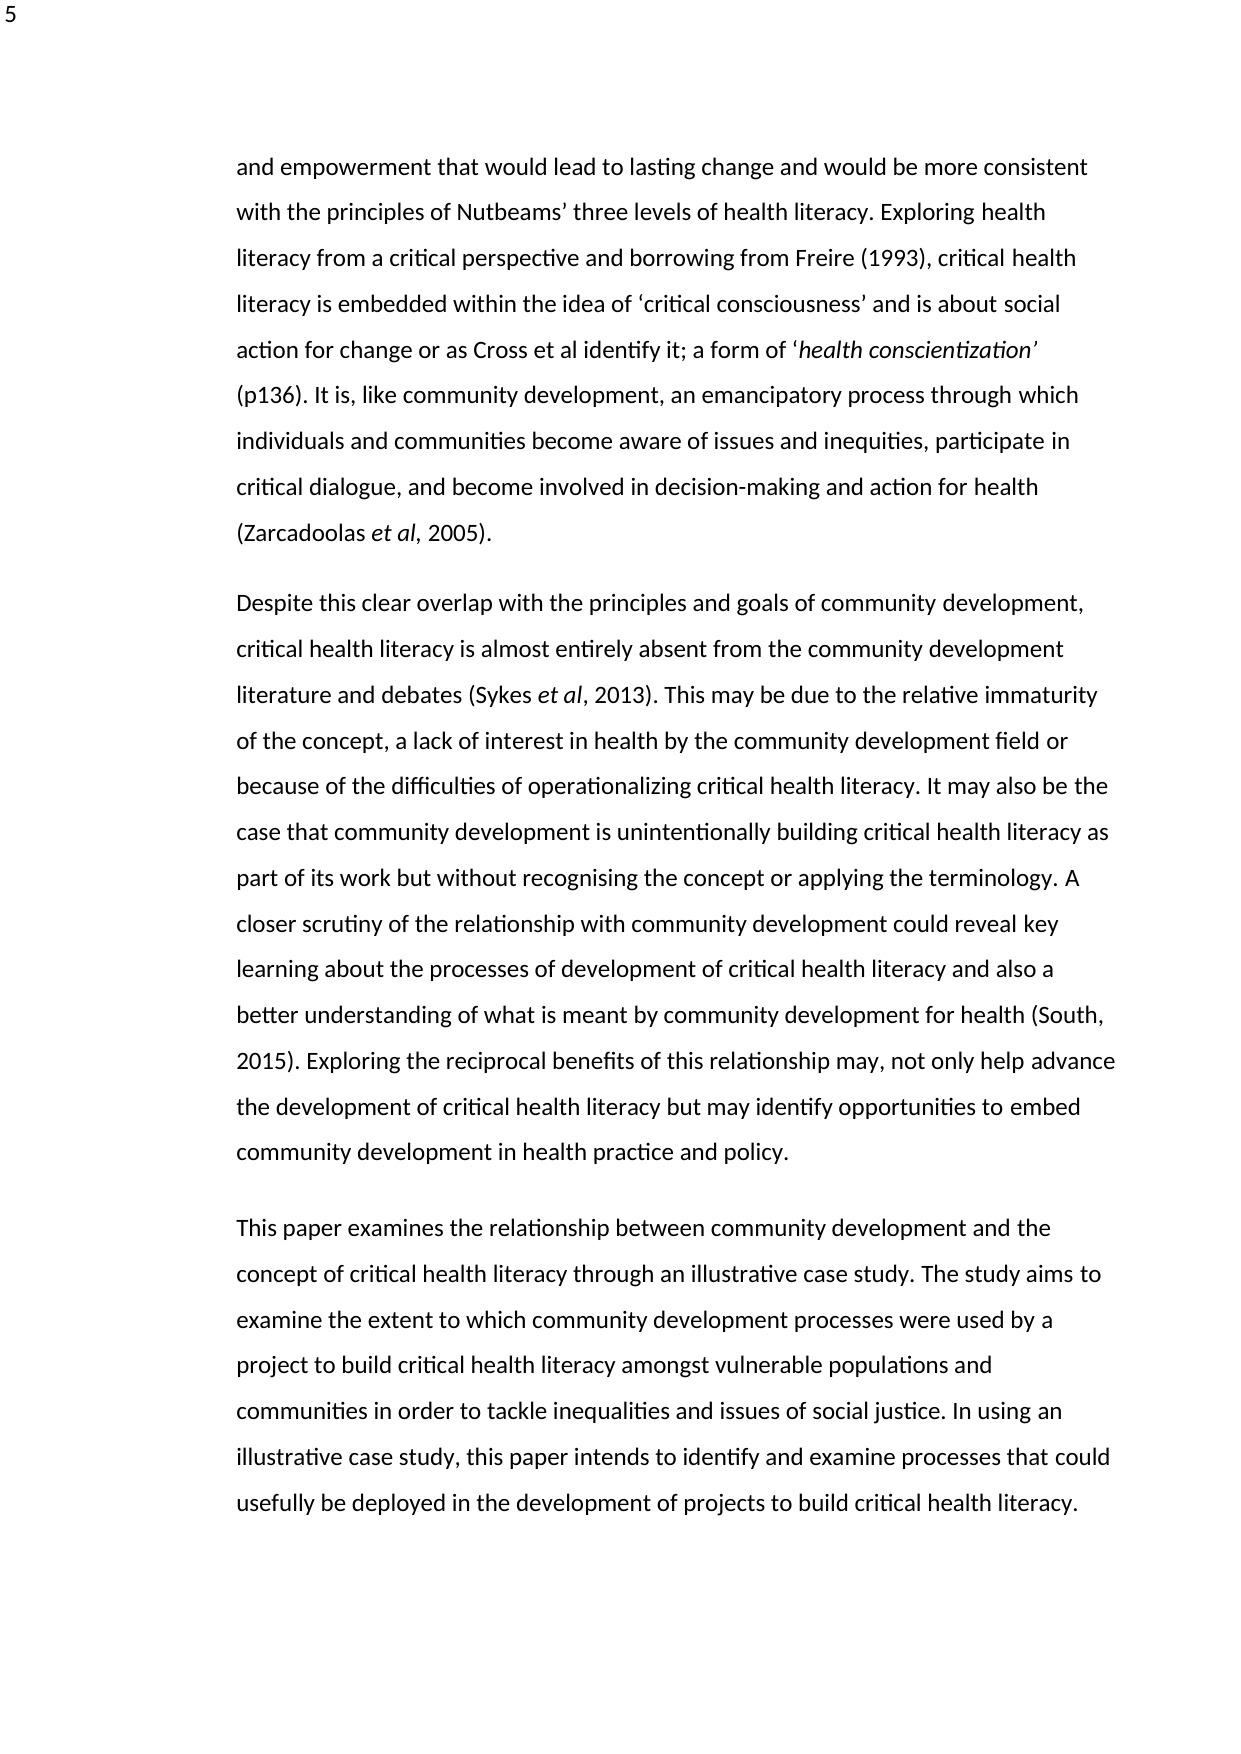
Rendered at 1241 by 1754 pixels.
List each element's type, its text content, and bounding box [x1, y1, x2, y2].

text and empowerment that would lead to lasting change and would be more consistent with the principles of Nutbeams’ three levels of health literacy. Exploring health literacy from a critical perspective and borrowing from Freire (1993), critical health literacy is embedded within the idea of ‘critical consciousness’ and is about social action for change or as Cross et al identify it; a form of ‘health conscientization’ (p136). It is, like community development, an emancipatory process through which individuals and communities become aware of issues and inequities, participate in critical dialogue, and become involved in decision-making and action for health (Zarcadoolas et al, 2005). [236, 151, 1091, 547]
text Despite this clear overlap with the principles and goals of community development, critical health literacy is almost entirely absent from the community development literature and debates (Sykes et al, 2013). This may be due to the relative immaturity of the concept, a lack of interest in health by the community development field or because of the difficulties of operationalizing critical health literacy. It may also be the case that community development is unintentionally building critical health literacy as part of its work but without recognising the concept or applying the terminology. A closer scrutiny of the relationship with community development could reveal key learning about the processes of development of critical health literacy and also a better understanding of what is meant by community development for health (South, 2015). Exploring the reciprocal benefits of this relationship may, not only help advance the development of critical health literacy but may identify opportunities to embed community development in health practice and policy. [236, 588, 1118, 1167]
text This paper examines the relationship between community development and the concept of critical health literacy through an illustrative case study. The study aims to examine the extent to which community development processes were used by a project to build critical health literacy amongst vulnerable populations and communities in order to tackle inequalities and issues of social justice. In using an illustrative case study, this paper intends to identify and examine processes that could usefully be deployed in the development of projects to build critical health literacy. [236, 1212, 1113, 1517]
